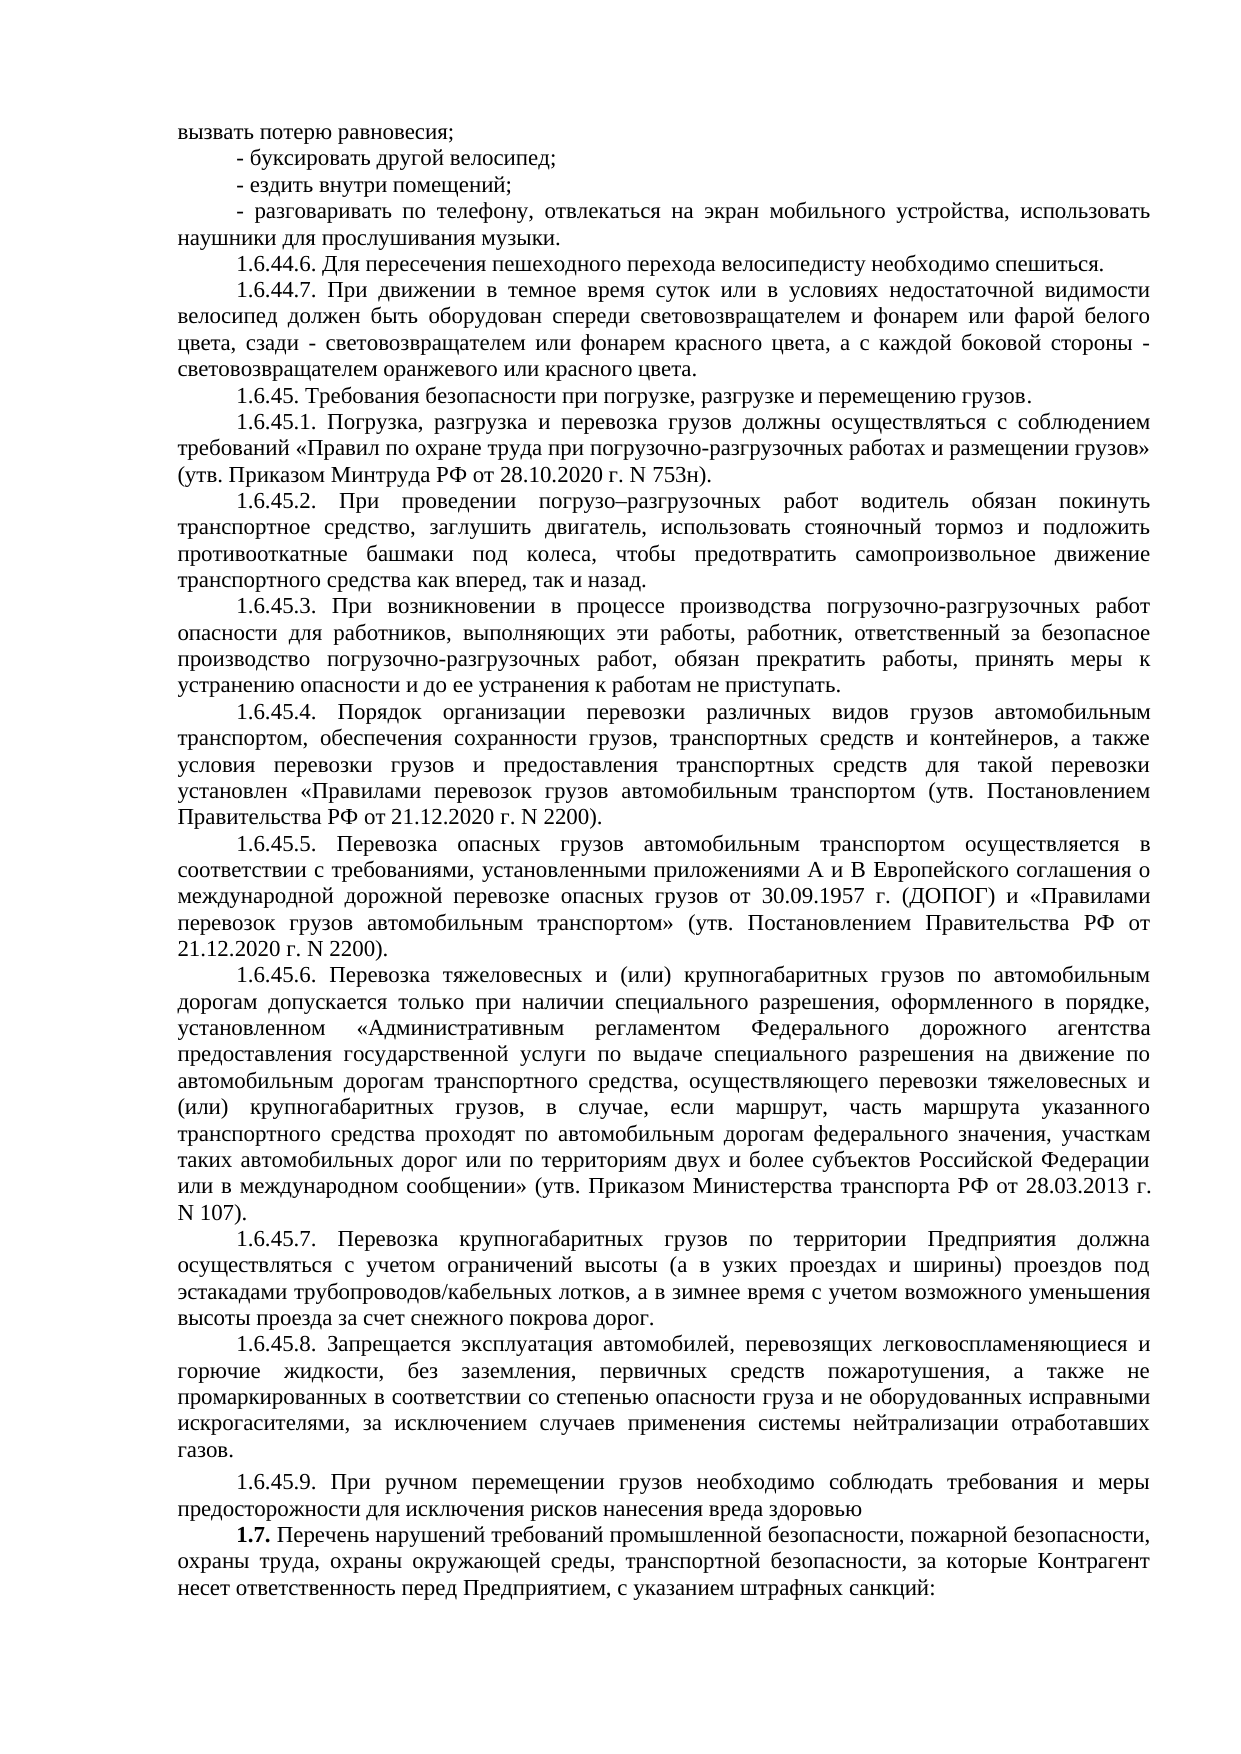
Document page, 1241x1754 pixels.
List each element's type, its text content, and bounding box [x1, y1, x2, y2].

text 1.6.45.1. Погрузка, разгрузка и перевозка грузов должны осуществляться с соблюдением требований «Правил по охране труда при погрузочно-разгрузочных работах и размещении грузов» (утв. Приказом Минтруда РФ от 28.10.2020 г. N 753н). [177, 408, 1152, 487]
text 1.6.45.8. Запрещается эксплуатация автомобилей, перевозящих легковоспламеняющиеся и горючие жидкости, без заземления, первичных средств пожаротушения, а также не промаркированных в соответствии со степенью опасности груза и не оборудованных исправными искрогасителями, за исключением случаев применения системы нейтрализации отработавших газов. [177, 1330, 1152, 1462]
text - ездить внутри помещений; [177, 171, 1152, 197]
text 1.6.45. Требования безопасности при погрузке, разгрузке и перемещению грузов. [177, 382, 1152, 408]
text 1.6.45.3. При возникновении в процессе производства погрузочно-разгрузочных работ опасности для работников, выполняющих эти работы, работник, ответственный за безопасное производство погрузочно-разгрузочных работ, обязан прекратить работы, принять меры к устранению опасности и до ее устранения к работам не приступать. [177, 592, 1152, 698]
text 1.6.45.5. Перевозка опасных грузов автомобильным транспортом осуществляется в соответствии с требованиями, установленными приложениями A и B Европейского соглашения о международной дорожной перевозке опасных грузов от 30.09.1957 г. (ДОПОГ) и «Правилами перевозок грузов автомобильным транспортом» (утв. Постановлением Правительства РФ от 21.12.2020 г. N 2200). [177, 830, 1152, 961]
text 1.6.45.2. При проведении погрузо–разгрузочных работ водитель обязан покинуть транспортное средство, заглушить двигатель, использовать стояночный тормоз и подложить противооткатные башмаки под колеса, чтобы предотвратить самопроизвольное движение транспортного средства как вперед, так и назад. [177, 487, 1152, 592]
text - буксировать другой велосипед; [177, 144, 1152, 171]
text 1.7. Перечень нарушений требований промышленной безопасности, пожарной безопасности, охраны труда, охраны окружающей среды, транспортной безопасности, за которые Контрагент несет ответственность перед Предприятием, с указанием штрафных санкций: [177, 1521, 1152, 1600]
text - разговаривать по телефону, отвлекаться на экран мобильного устройства, использовать наушники для прослушивания музыки. [177, 197, 1152, 250]
text 1.6.45.4. Порядок организации перевозки различных видов грузов автомобильным транспортом, обеспечения сохранности грузов, транспортных средств и контейнеров, а также условия перевозки грузов и предоставления транспортных средств для такой перевозки установлен «Правилами перевозок грузов автомобильным транспортом (утв. Постановлением Правительства РФ от 21.12.2020 г. N 2200). [177, 698, 1152, 830]
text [177, 118, 1152, 144]
text 1.6.45.7. Перевозка крупногабаритных грузов по территории Предприятия должна осуществляться с учетом ограничений высоты (а в узких проездах и ширины) проездов под эстакадами трубопроводов/кабельных лотков, а в зимнее время с учетом возможного уменьшения высоты проезда за счет снежного покрова дорог. [177, 1225, 1152, 1330]
text 1.6.44.6. Для пересечения пешеходного перехода велосипедисту необходимо спешиться. [177, 250, 1152, 276]
text 1.6.45.6. Перевозка тяжеловесных и (или) крупногабаритных грузов по автомобильным дорогам допускается только при наличии специального разрешения, оформленного в порядке, установленном «Административным регламентом Федерального дорожного агентства предоставления государственной услуги по выдаче специального разрешения на движение по автомобильным дорогам транспортного средства, осуществляющего перевозки тяжеловесных и (или) крупногабаритных грузов, в случае, если маршрут, часть маршрута указанного транспортного средства проходят по автомобильным дорогам федерального значения, участкам таких автомобильных дорог или по территориям двух и более субъектов Российской Федерации или в международном сообщении» (утв. Приказом Министерства транспорта РФ от 28.03.2013 г. N 107). [177, 961, 1152, 1225]
text 1.6.45.9. При ручном перемещении грузов необходимо соблюдать требования и меры предосторожности для исключения рисков нанесения вреда здоровью [177, 1468, 1152, 1521]
text 1.6.44.7. При движении в темное время суток или в условиях недостаточной видимости велосипед должен быть оборудован спереди световозвращателем и фонарем или фарой белого цвета, сзади - световозвращателем или фонарем красного цвета, а с каждой боковой стороны - световозвращателем оранжевого или красного цвета. [177, 276, 1152, 382]
